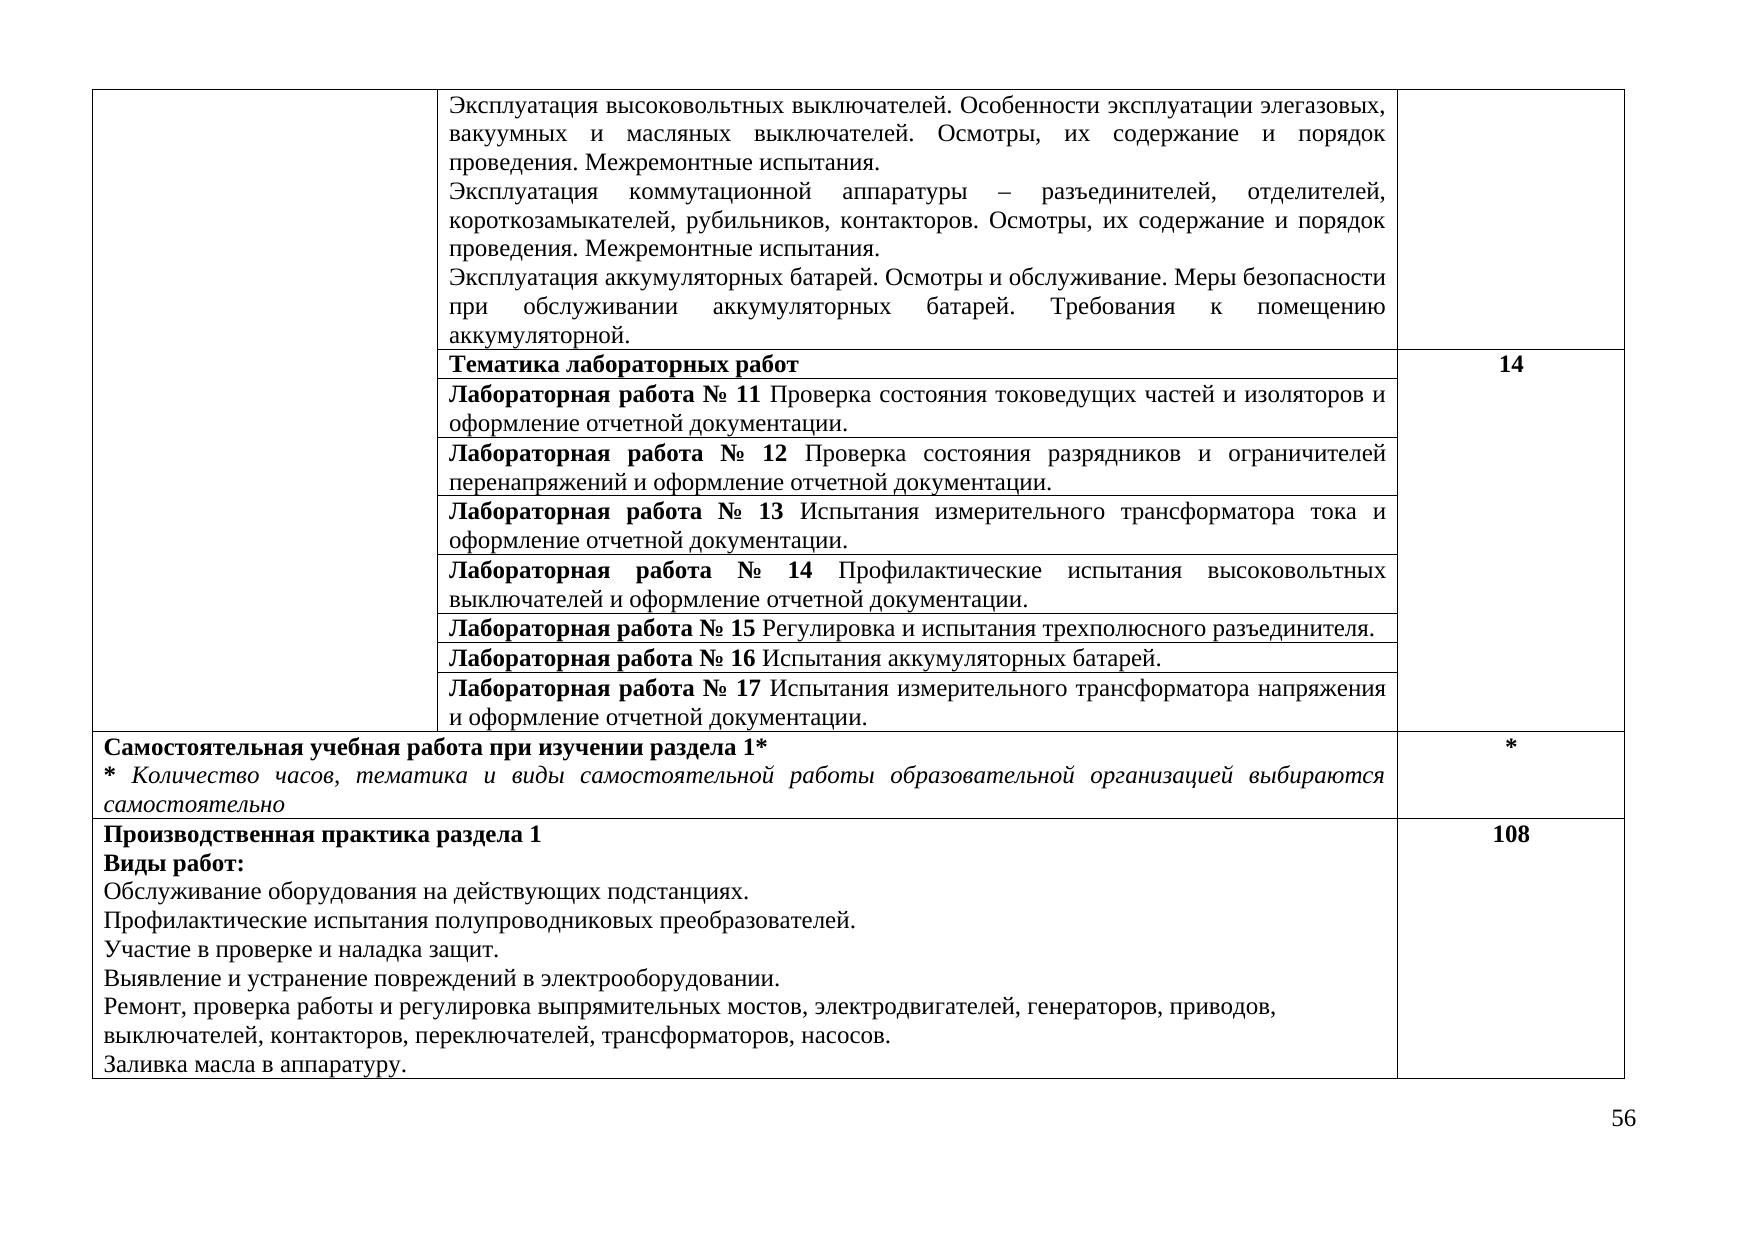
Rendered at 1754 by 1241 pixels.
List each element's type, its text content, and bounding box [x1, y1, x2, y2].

table_cell Лабораторная работа № 11 Проверка состояния токоведущих частей и изоляторов и оформление отчетной документации. [438, 379, 1397, 437]
table_cell Тематика лабораторных работ [438, 350, 1397, 378]
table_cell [438, 90, 1397, 348]
table_cell Самостоятельная учебная работа при изучении раздела 1* * Количество часов, тематика и виды самостоятельной работы образовательной организацией выбираются самостоятельно [93, 732, 1397, 818]
table_cell * [1398, 732, 1624, 818]
table_cell Лабораторная работа № 15 Регулировка и испытания трехполюсного разъединителя. [438, 614, 1397, 642]
table_cell 108 [1398, 819, 1624, 1078]
table_cell Лабораторная работа № 16 Испытания аккумуляторных батарей. [438, 643, 1397, 672]
table_cell Лабораторная работа № 17 Испытания измерительного трансформатора напряжения и оформление отчетной документации. [438, 673, 1397, 731]
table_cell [93, 819, 1397, 1078]
table_cell 14 [1398, 350, 1624, 731]
table_cell Лабораторная работа № 12 Проверка состояния разрядников и ограничителей перенапряжений и оформление отчетной документации. [438, 438, 1397, 495]
table_cell Лабораторная работа № 13 Испытания измерительного трансформатора тока и оформление отчетной документации. [438, 496, 1397, 554]
table_cell Лабораторная работа № 14 Профилактические испытания высоковольтных выключателей и оформление отчетной документации. [438, 555, 1397, 612]
